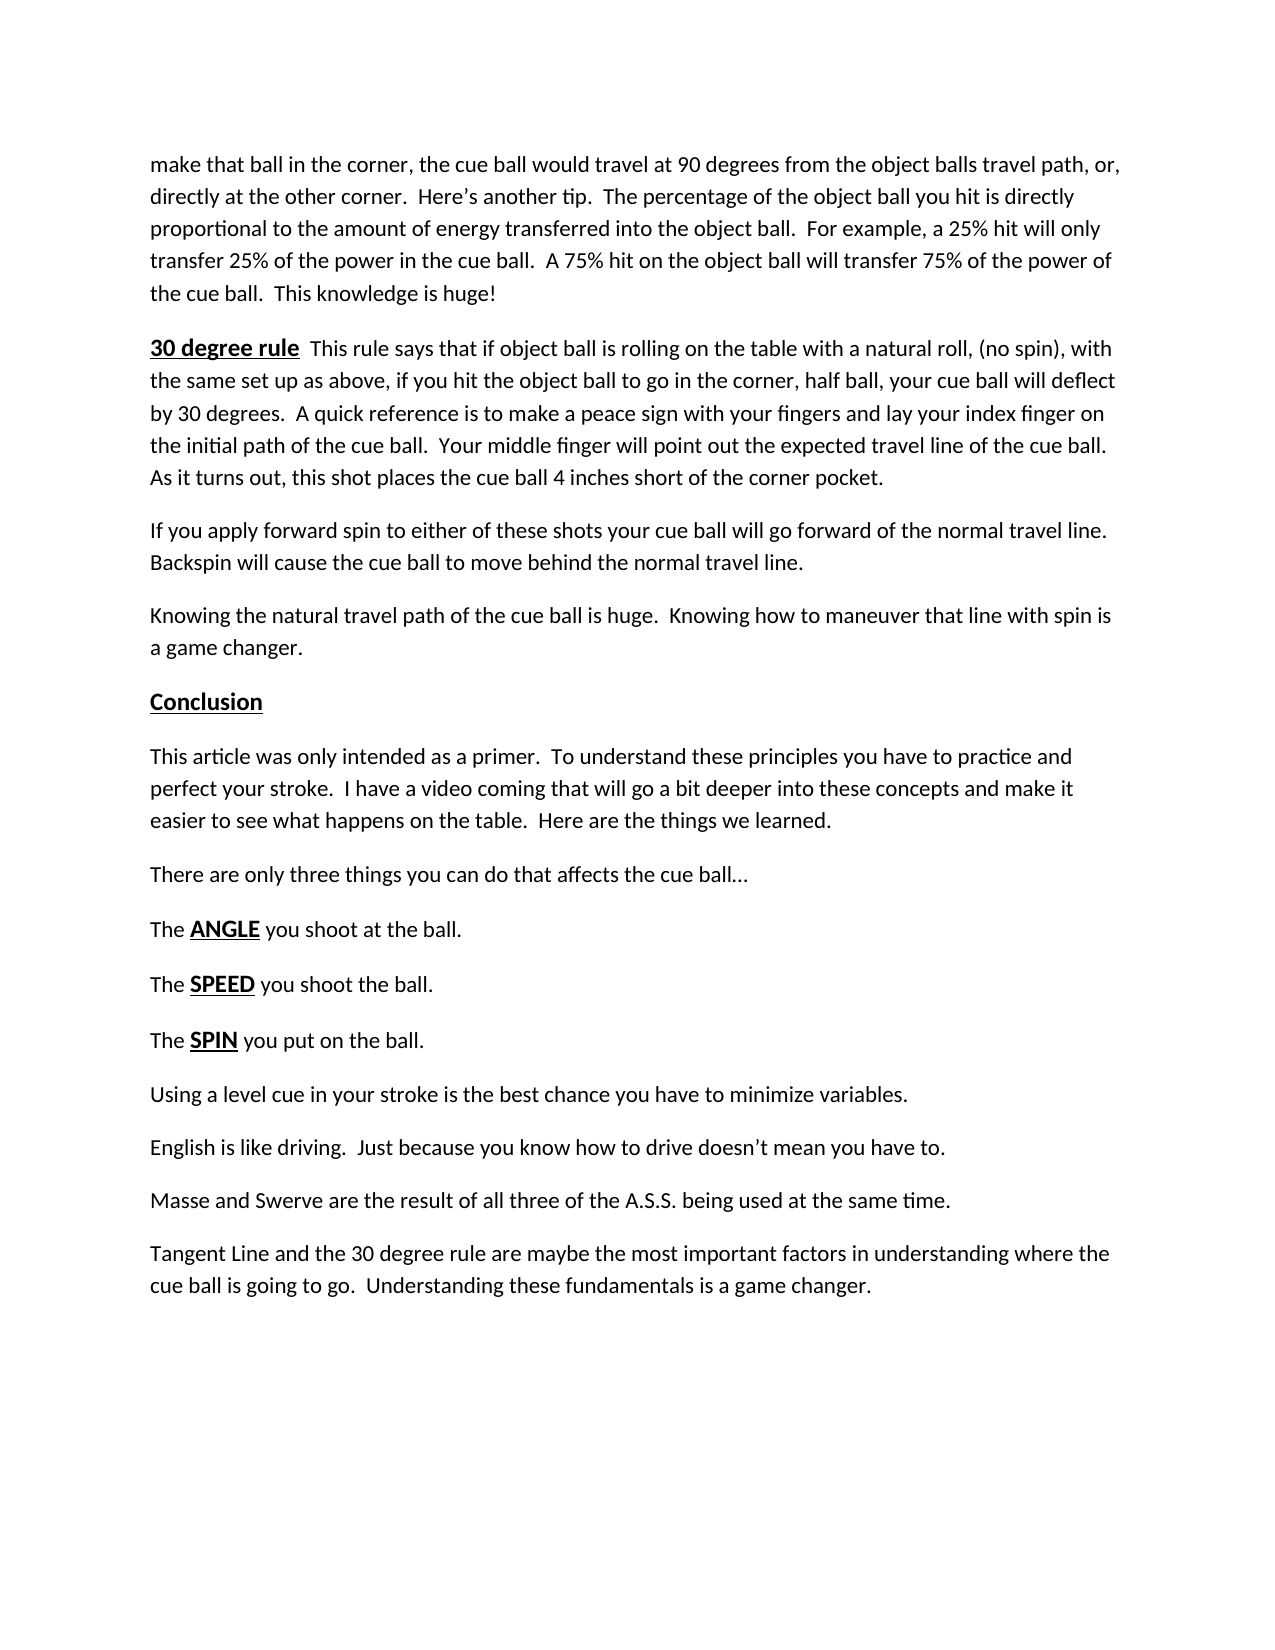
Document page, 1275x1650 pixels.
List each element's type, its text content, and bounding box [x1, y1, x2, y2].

text This article was only intended as a primer. To understand these principles you have to practice and perfect your stroke. I have a video coming that will go a bit deeper into these concepts and make it easier to see what happens on the table. Here are the things we learned. [150, 742, 1125, 835]
text English is like driving. Just because you know how to drive doesn’t mean you have to. [150, 1133, 1125, 1161]
text The ANGLE you shoot at the ball. [150, 913, 1125, 943]
text 30 degree rule This rule says that if object ball is rolling on the table with a natural roll, (no spin), with the same set up as above, if you hit the object ball to go in the corner, half ball, your cue ball will deflect by 30 degrees. A quick reference is to make a peace sign with your fingers and lay your index finger on the initial path of the cue ball. Your middle finger will point out the expected travel line of the cue ball. As it turns out, this shot places the cue ball 4 inches short of the corner pocket. [150, 332, 1125, 491]
text The SPEED you shoot the ball. [150, 968, 1125, 999]
text Using a level cue in your stroke is the best chance you have to minimize variables. [150, 1080, 1125, 1108]
text Masse and Swerve are the result of all three of the A.S.S. being used at the same time. [150, 1186, 1125, 1214]
text There are only three things you can do that affects the cue ball… [150, 860, 1125, 888]
text Knowing the natural travel path of the cue ball is huge. Knowing how to maneuver that line with spin is a game changer. [150, 601, 1125, 661]
text If you apply forward spin to either of these shots your cue ball will go forward of the normal travel line. Backspin will cause the cue ball to move behind the normal travel line. [150, 516, 1125, 576]
text Conclusion [150, 686, 1125, 717]
text Tangent Line and the 30 degree rule are maybe the most important factors in understanding where the cue ball is going to go. Understanding these fundamentals is a game changer. [150, 1239, 1125, 1299]
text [150, 150, 1125, 307]
text The SPIN you put on the ball. [150, 1024, 1125, 1055]
